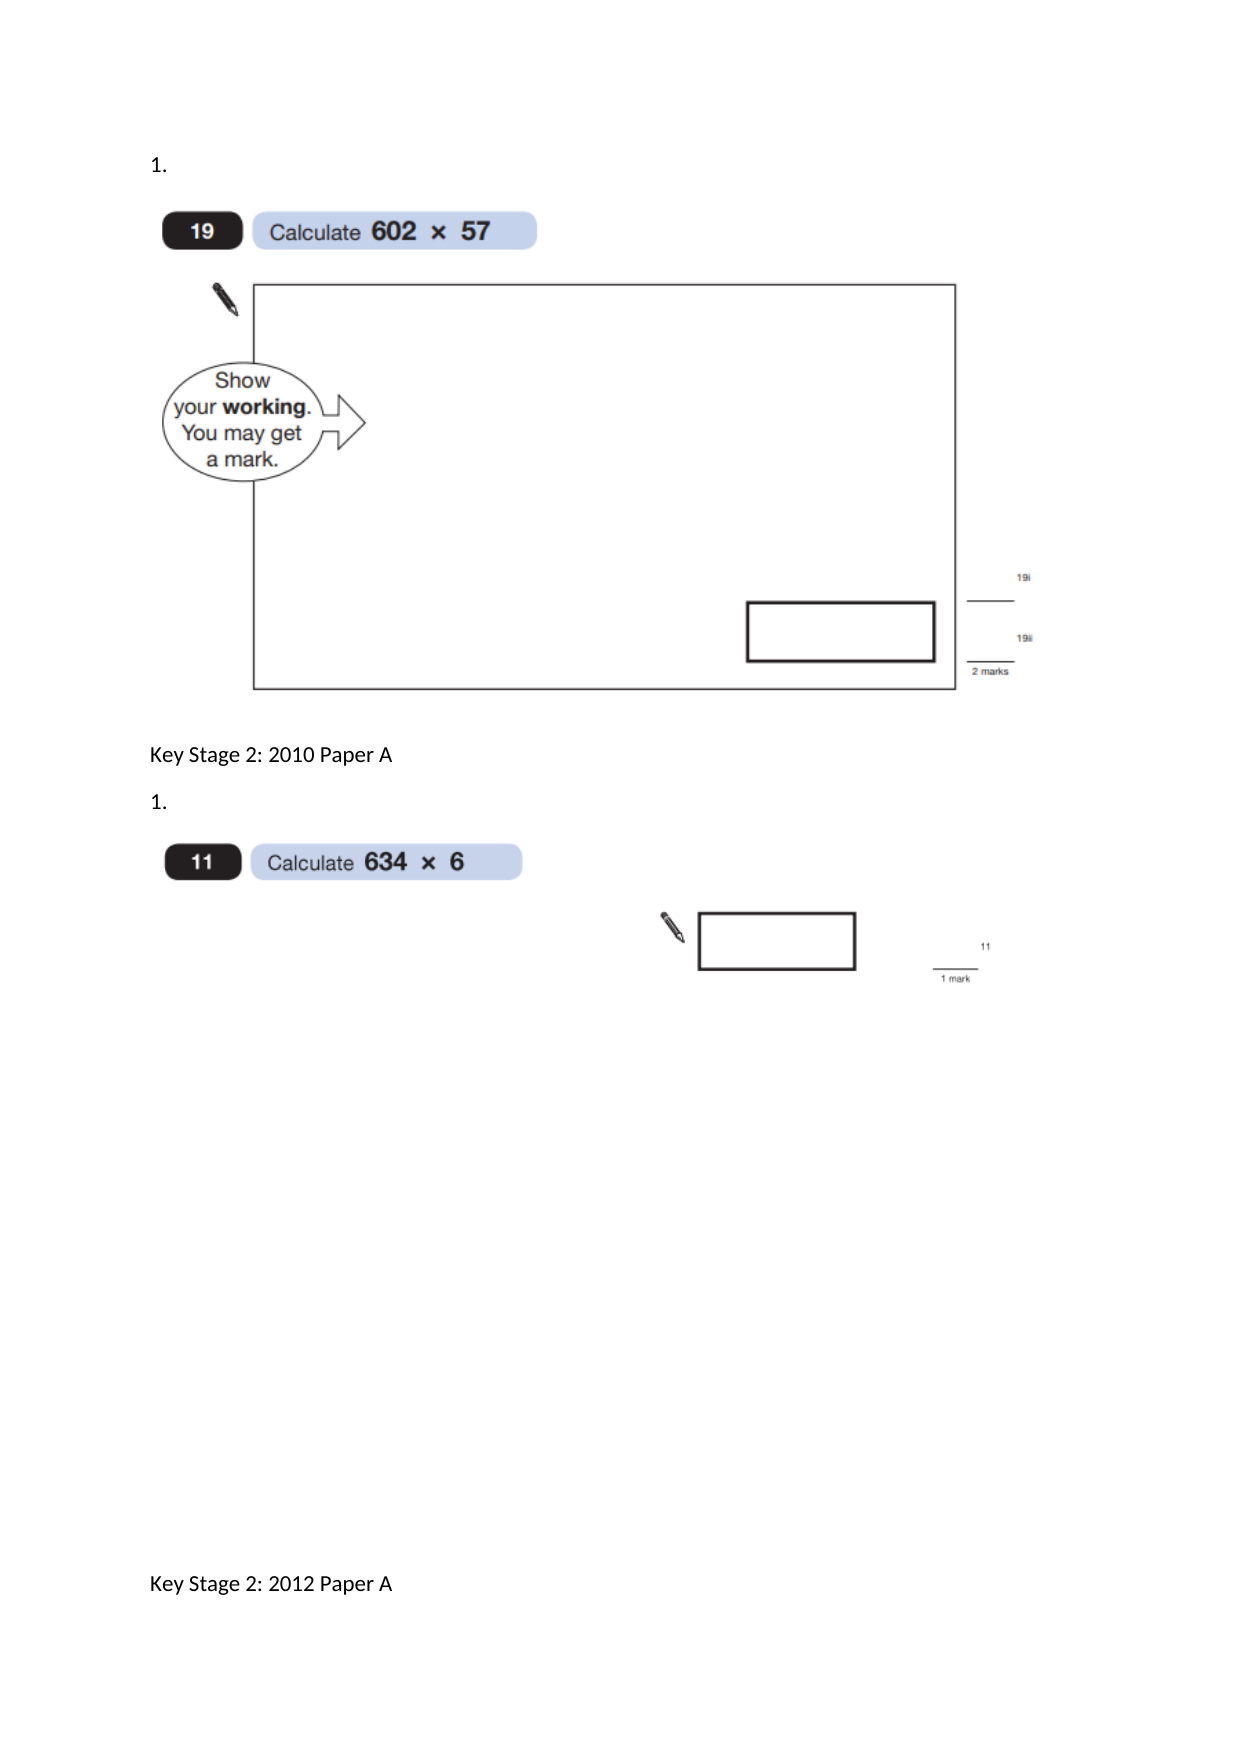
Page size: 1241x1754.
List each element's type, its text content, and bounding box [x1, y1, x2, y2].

text 1. [150, 787, 1090, 815]
text Key Stage 2: 2010 Paper A [150, 740, 1090, 768]
text 1. [150, 150, 1090, 178]
text Key Stage 2: 2012 Paper A [150, 1569, 1090, 1597]
picture [150, 833, 1091, 1035]
picture [150, 196, 1091, 722]
